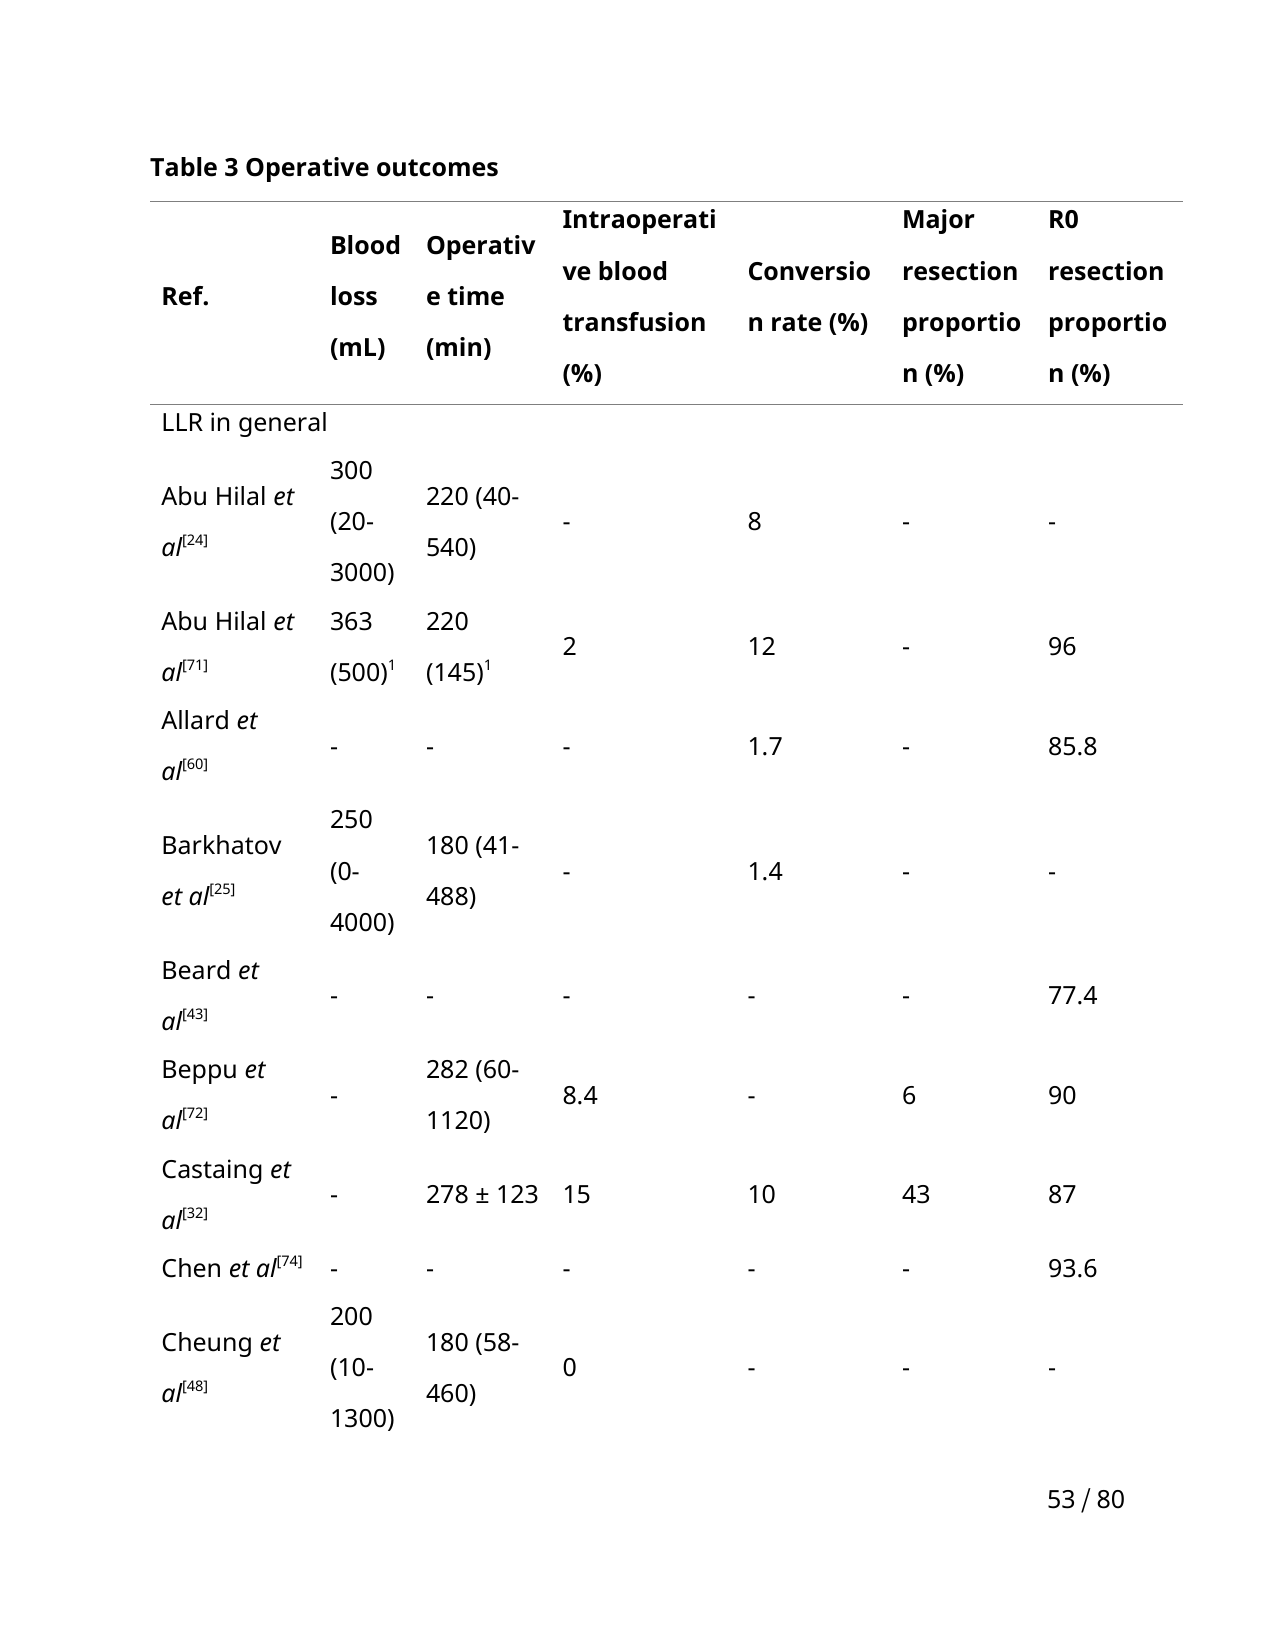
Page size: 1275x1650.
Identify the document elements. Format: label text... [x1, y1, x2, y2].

table_cell - [736, 1251, 891, 1299]
table_cell - [891, 1251, 1037, 1299]
table_cell - [415, 1251, 551, 1299]
table_cell - [551, 453, 736, 603]
table_cell - [1037, 453, 1183, 603]
table_cell - [415, 953, 551, 1052]
table_cell 77.4 [1037, 953, 1183, 1052]
table_header Conversion rate (%) [736, 202, 891, 403]
table_cell 12 [736, 603, 891, 703]
table_cell 220 (40-540) [415, 453, 551, 603]
table_cell - [891, 953, 1037, 1052]
table_cell - [891, 1299, 1037, 1449]
table_cell - [891, 453, 1037, 603]
table_cell Cheung et al[48] [150, 1299, 318, 1449]
table_header Blood loss (ml) [319, 202, 414, 403]
table_cell 180 (58-460) [415, 1299, 551, 1449]
table_cell - [891, 603, 1037, 703]
table_cell 93.6 [1037, 1251, 1183, 1299]
table_cell 15 [551, 1151, 736, 1251]
table_cell - [891, 802, 1037, 952]
table_cell - [319, 703, 414, 802]
table_cell Chen et al[74] [150, 1251, 318, 1299]
table_cell 90 [1037, 1052, 1183, 1151]
table_header Intraoperative blood transfusion (%) [551, 202, 736, 403]
table_cell - [551, 703, 736, 802]
table_cell - [551, 802, 736, 952]
table_cell - [319, 1251, 414, 1299]
table_cell Barkhatov et al[25] [150, 802, 318, 952]
table_cell - [551, 1251, 736, 1299]
table_cell - [736, 1299, 891, 1449]
table_header Operative time (min) [415, 202, 551, 403]
table_header Ref. [150, 202, 318, 403]
table_cell Castaing et al[32] [150, 1151, 318, 1251]
table_cell 1.7 [736, 703, 891, 802]
table_cell 8 [736, 453, 891, 603]
table_cell - [891, 703, 1037, 802]
table_cell 363 (500)1 [319, 603, 414, 703]
table_cell - [319, 953, 414, 1052]
table_cell - [319, 1151, 414, 1251]
table_cell - [736, 953, 891, 1052]
table_cell 180 (41-488) [415, 802, 551, 952]
table_cell - [1037, 1299, 1183, 1449]
table_cell - [736, 1052, 891, 1151]
table_cell - [1037, 802, 1183, 952]
table_cell 8.4 [551, 1052, 736, 1151]
table_header Major resection proportion (%) [891, 202, 1037, 403]
table_cell 96 [1037, 603, 1183, 703]
table_cell 300 (20-3000) [319, 453, 414, 603]
table_cell 87 [1037, 1151, 1183, 1251]
text Table 3 Operative outcomes [150, 150, 1125, 184]
table_cell 0 [551, 1299, 736, 1449]
table_cell 278 ± 123 [415, 1151, 551, 1251]
table_cell - [319, 1052, 414, 1151]
table_cell 43 [891, 1151, 1037, 1251]
table_cell 200 (10-1300) [319, 1299, 414, 1449]
table_cell 1.4 [736, 802, 891, 952]
table_cell 220 (145)1 [415, 603, 551, 703]
table_cell - [551, 953, 736, 1052]
table_cell LLR in general [150, 405, 1183, 453]
table_cell Abu Hilal et al[24] [150, 453, 318, 603]
table_cell Allard et al[60] [150, 703, 318, 802]
table_cell Beard et al[43] [150, 953, 318, 1052]
table_header R0 resection proportion (%) [1037, 202, 1183, 403]
table_cell 10 [736, 1151, 891, 1251]
table_cell 6 [891, 1052, 1037, 1151]
table_cell Beppu et al[72] [150, 1052, 318, 1151]
table_cell 250 (0-4000) [319, 802, 414, 952]
table_cell Abu Hilal et al[71] [150, 603, 318, 703]
table_cell 282 (60-1120) [415, 1052, 551, 1151]
table_cell 2 [551, 603, 736, 703]
table_cell 85.8 [1037, 703, 1183, 802]
table_cell - [415, 703, 551, 802]
